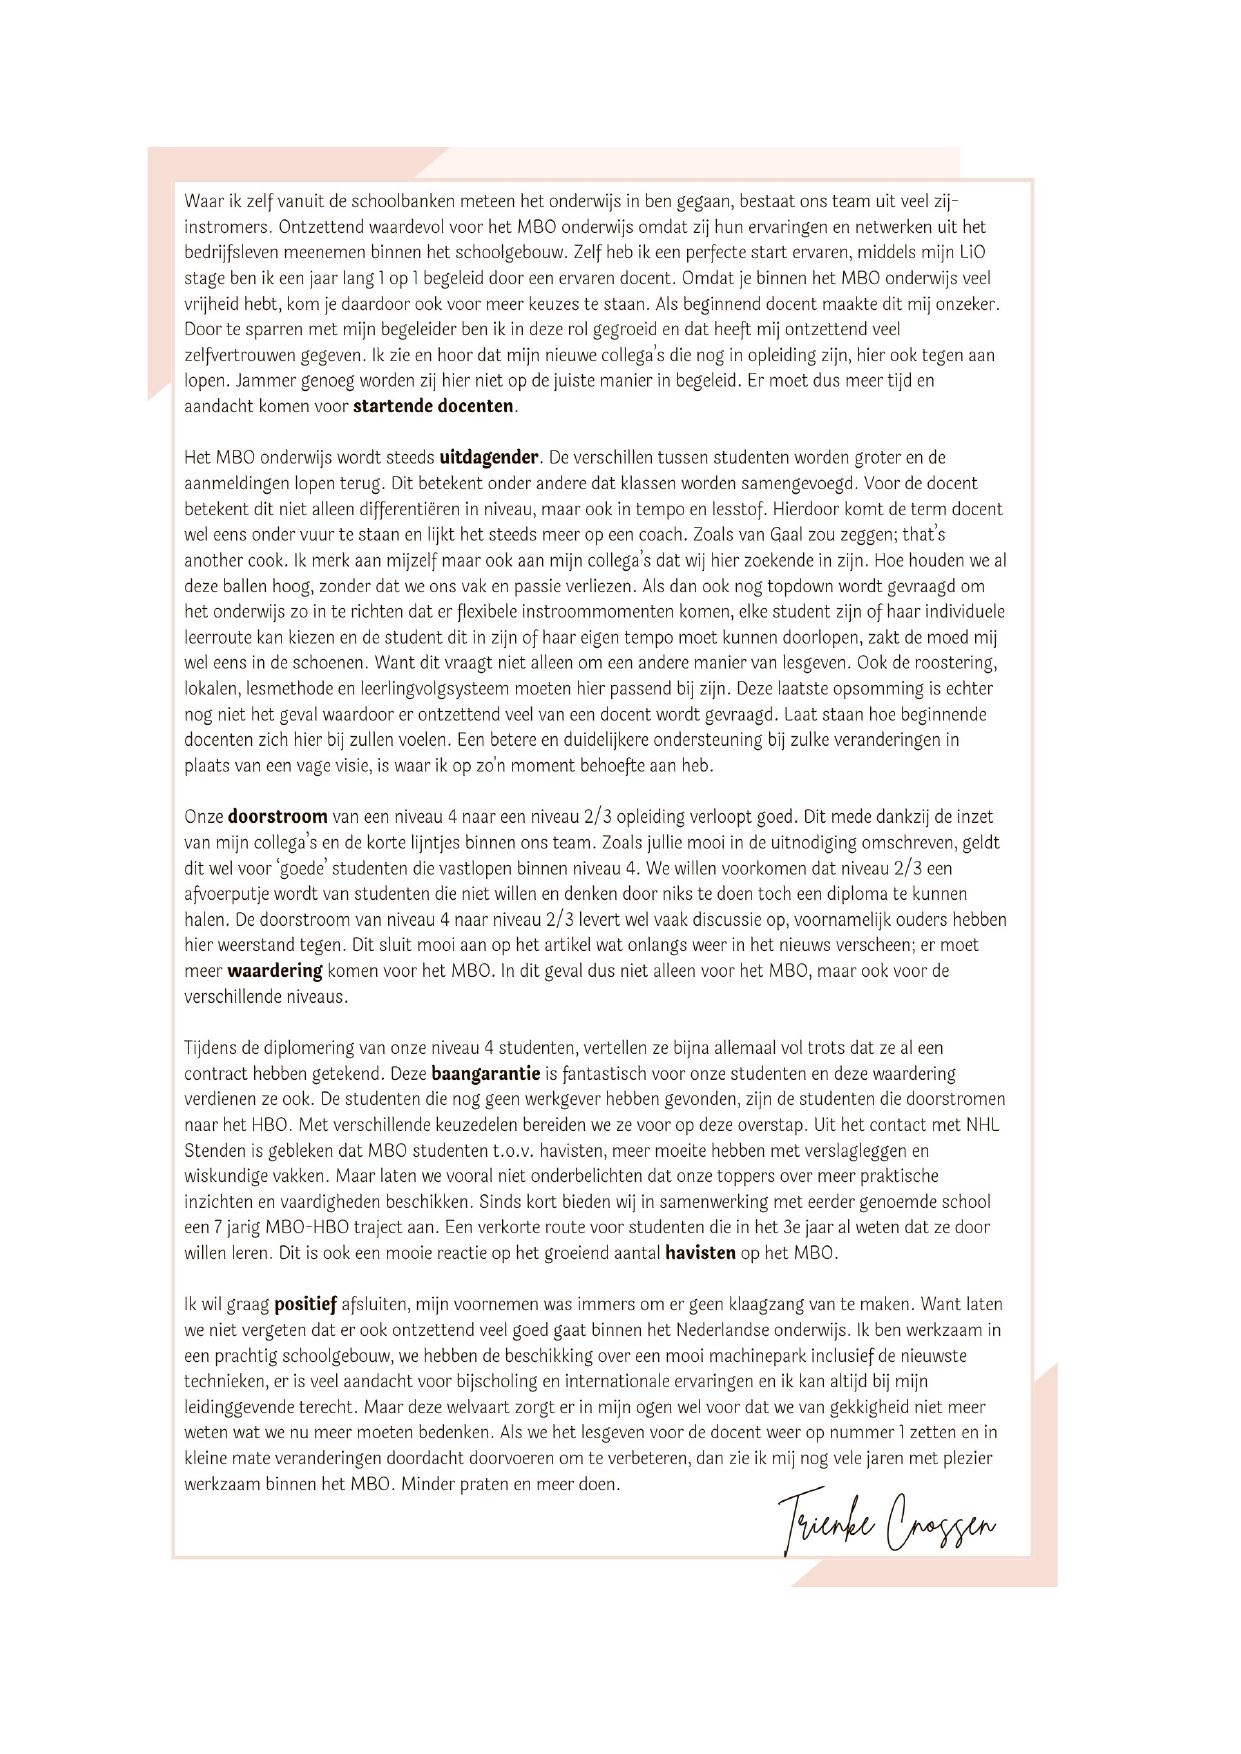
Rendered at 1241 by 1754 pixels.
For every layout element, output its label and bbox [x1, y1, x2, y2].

picture [147, 147, 1058, 1587]
